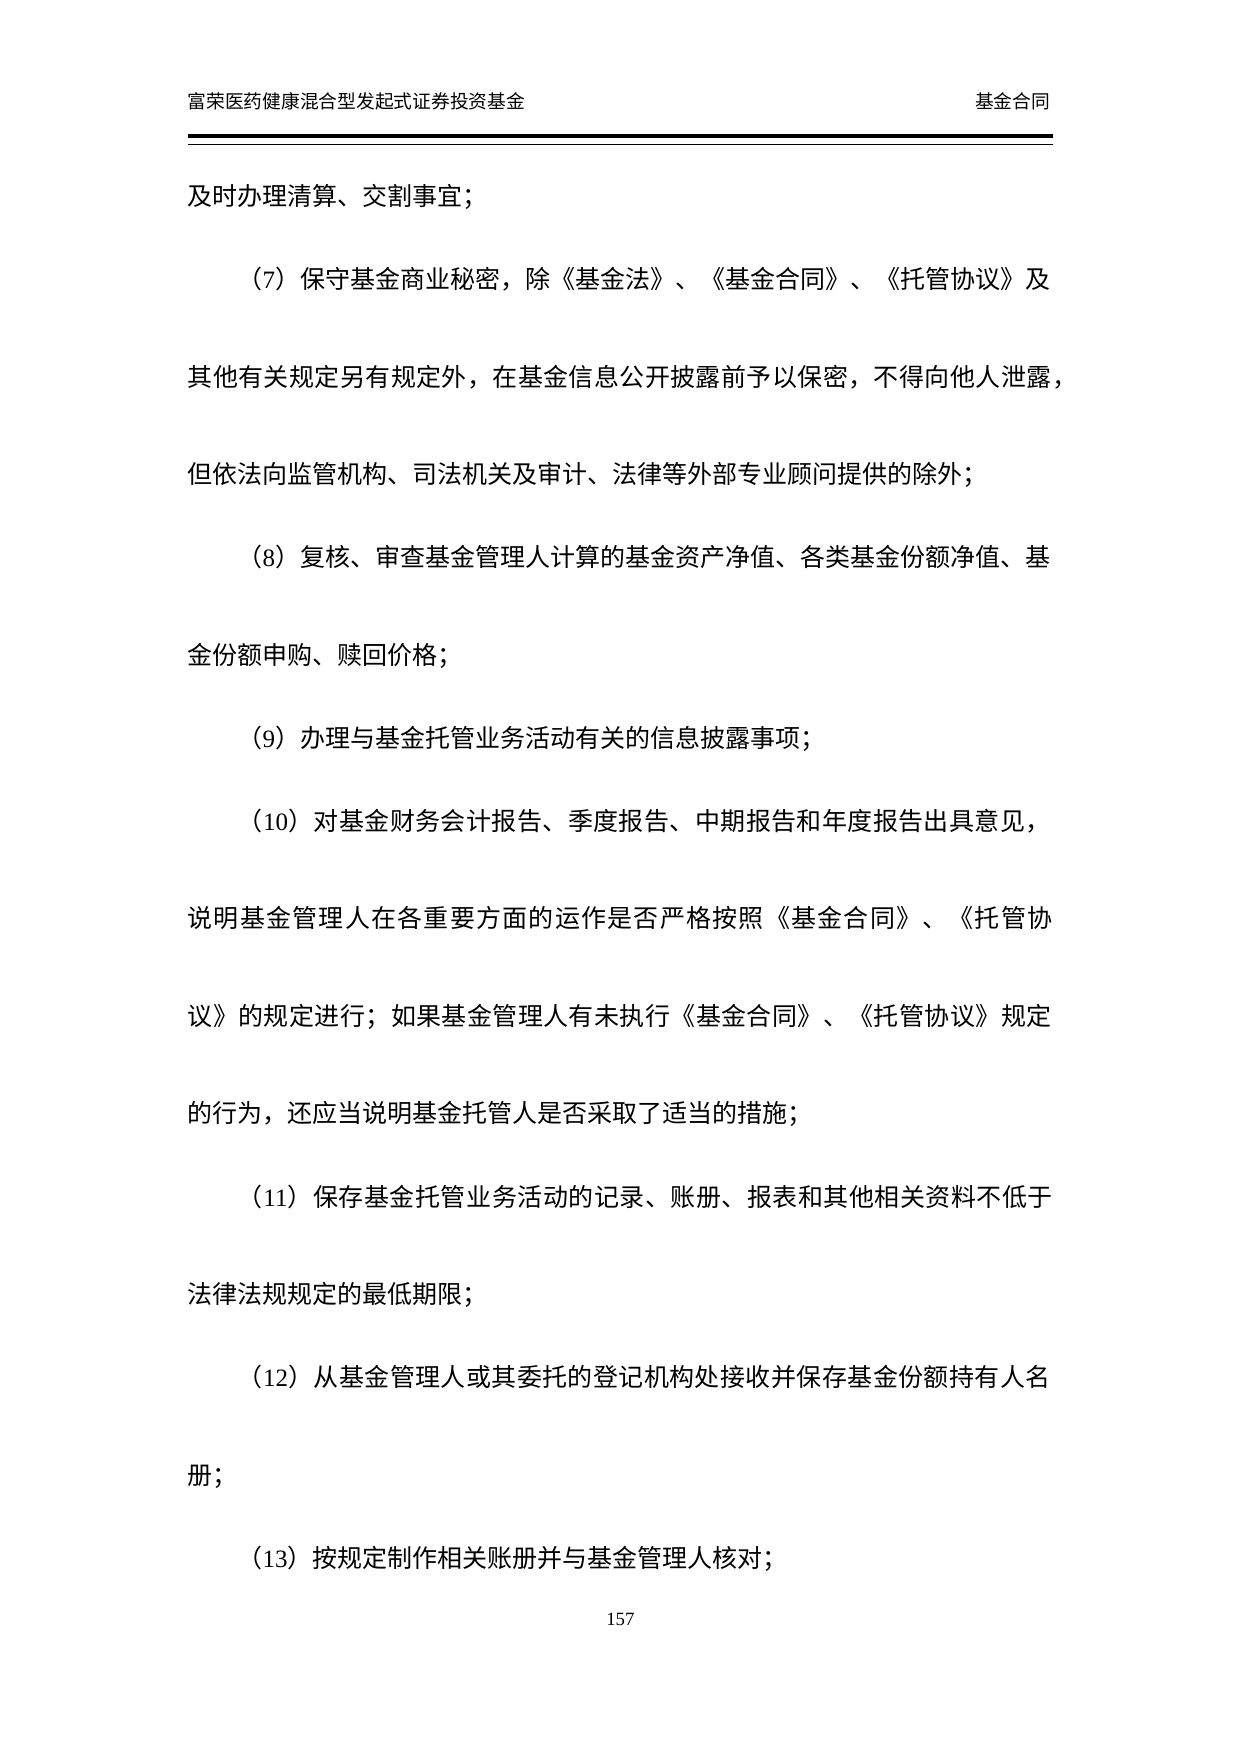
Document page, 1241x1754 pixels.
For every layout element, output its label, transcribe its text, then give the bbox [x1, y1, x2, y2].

text （11）保存基金托管业务活动的记录、账册、报表和其他相关资料不低于法律法规规定的最低期限； [187, 1163, 1053, 1325]
text （10）对基金财务会计报告、季度报告、中期报告和年度报告出具意见，说明基金管理人在各重要方面的运作是否严格按照《基金合同》、《托管协议》的规定进行；如果基金管理人有未执行《基金合同》、《托管协议》规定的行为，还应当说明基金托管人是否采取了适当的措施； [187, 787, 1053, 1144]
text （9）办理与基金托管业务活动有关的信息披露事项； [187, 704, 1053, 769]
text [187, 162, 1053, 227]
text （13）按规定制作相关账册并与基金管理人核对； [187, 1524, 1053, 1589]
text （7）保守基金商业秘密，除《基金法》、《基金合同》、《托管协议》及其他有关规定另有规定外，在基金信息公开披露前予以保密，不得向他人泄露，但依法向监管机构、司法机关及审计、法律等外部专业顾问提供的除外； [187, 245, 1053, 505]
text （12）从基金管理人或其委托的登记机构处接收并保存基金份额持有人名册； [187, 1343, 1053, 1506]
text （8）复核、审查基金管理人计算的基金资产净值、各类基金份额净值、基金份额申购、赎回价格； [187, 523, 1053, 686]
